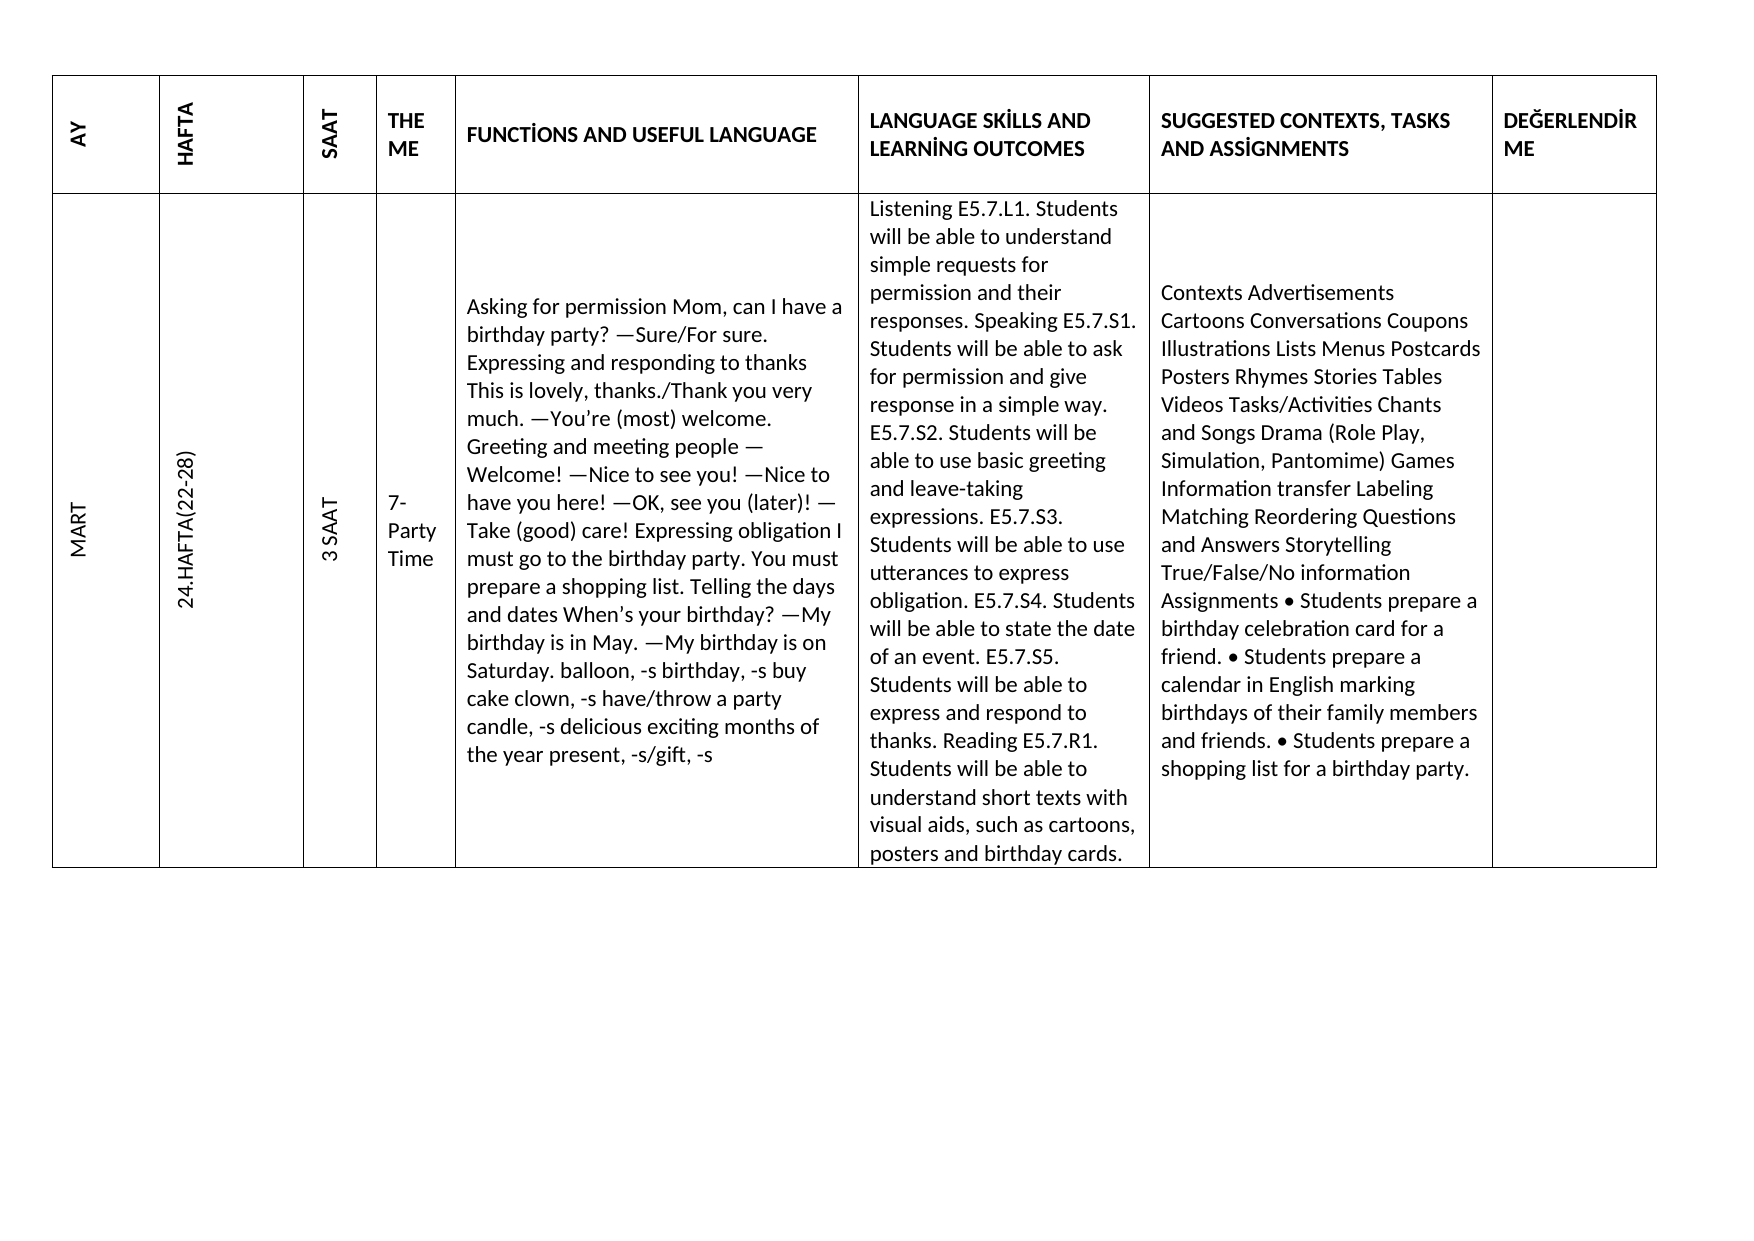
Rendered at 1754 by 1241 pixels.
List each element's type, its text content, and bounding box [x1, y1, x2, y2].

table_cell Listening E5.7.L1. Students will be able to understand simple requests for permission and their responses. Speaking E5.7.S1. Students will be able to ask for permission and give response in a simple way. E5.7.S2. Students will be able to use basic greeting and leave-taking expressions. E5.7.S3. Students will be able to use utterances to express obligation. E5.7.S4. Students will be able to state the date of an event. E5.7.S5. Students will be able to express and respond to thanks. Reading E5.7.R1. Students will be able to understand short texts with visual aids, such as cartoons, posters and birthday cards. [859, 194, 1149, 867]
table_header AY [53, 76, 159, 193]
table_header SAAT [304, 76, 376, 193]
table_header DEĞERLENDİRME [1493, 76, 1656, 193]
table_cell MART [53, 194, 159, 867]
table_header FUNCTİONS AND USEFUL LANGUAGE [456, 76, 858, 193]
table_cell 7- Party Time [377, 194, 455, 867]
table_cell Asking for permission Mom, can I have a birthday party? —Sure/For sure. Expressing and responding to thanks This is lovely, thanks./Thank you very much. —You’re (most) welcome. Greeting and meeting people —Welcome! —Nice to see you! —Nice to have you here! —OK, see you (later)! —Take (good) care! Expressing obligation I must go to the birthday party. You must prepare a shopping list. Telling the days and dates When’s your birthday? —My birthday is in May. —My birthday is on Saturday. balloon, -s birthday, -s buy cake clown, -s have/throw a party candle, -s delicious exciting months of the year present, -s/gift, -s [456, 194, 858, 867]
table_header SUGGESTED CONTEXTS, TASKS AND ASSİGNMENTS [1150, 76, 1492, 193]
table_header THEME [377, 76, 455, 193]
table_cell 3 SAAT [304, 194, 376, 867]
table_header HAFTA [160, 76, 303, 193]
table_cell 24.HAFTA(22-28) [160, 194, 303, 867]
table_header LANGUAGE SKİLLS AND LEARNİNG OUTCOMES [859, 76, 1149, 193]
table_cell Contexts Advertisements Cartoons Conversations Coupons Illustrations Lists Menus Postcards Posters Rhymes Stories Tables Videos Tasks/Activities Chants and Songs Drama (Role Play, Simulation, Pantomime) Games Information transfer Labeling Matching Reordering Questions and Answers Storytelling True/False/No information Assignments • Students prepare a birthday celebration card for a friend. • Students prepare a calendar in English marking birthdays of their family members and friends. • Students prepare a shopping list for a birthday party. [1150, 194, 1492, 867]
table_cell [1493, 194, 1656, 867]
